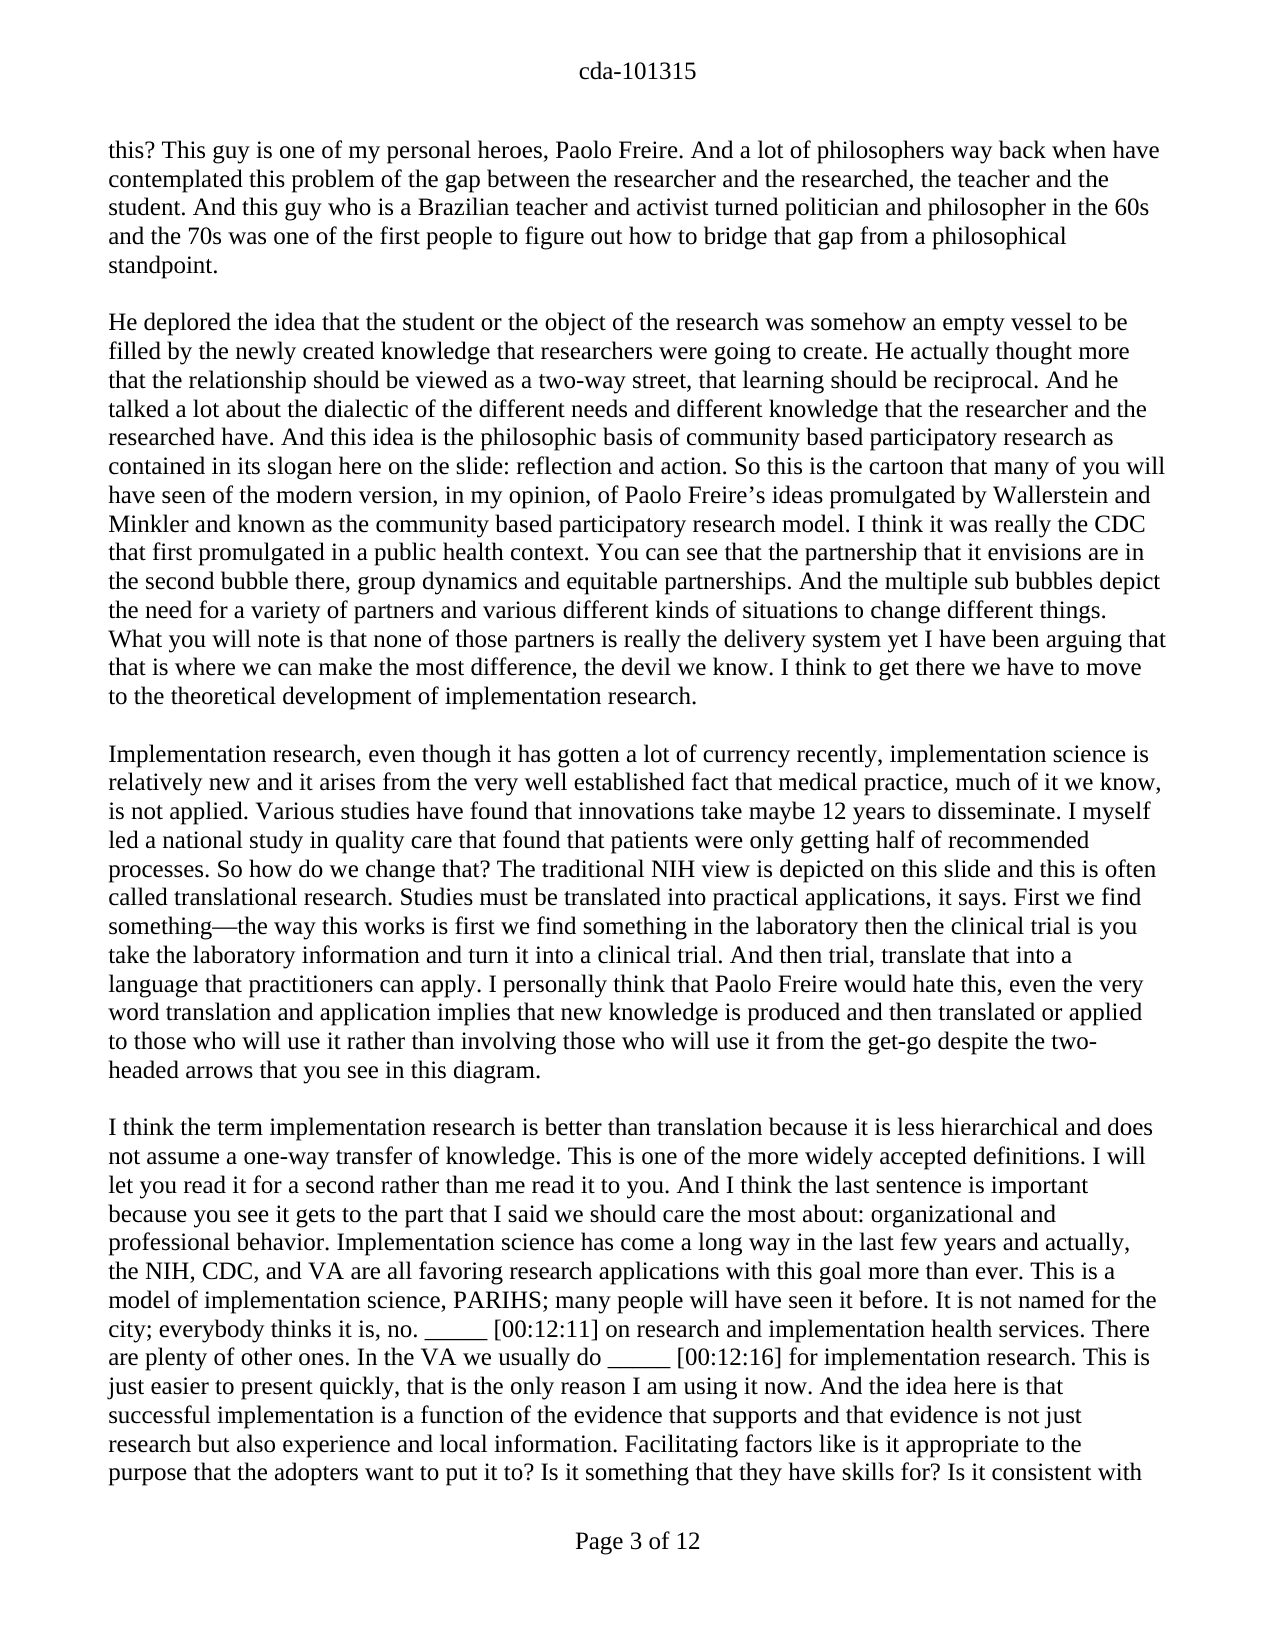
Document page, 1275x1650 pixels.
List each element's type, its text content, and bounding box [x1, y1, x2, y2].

text He deplored the idea that the student or the object of the research was somehow an empty vessel to be filled by the newly created knowledge that researchers were going to create. He actually thought more that the relationship should be viewed as a two-way street, that learning should be reciprocal. And he talked a lot about the dialectic of the different needs and different knowledge that the researcher and the researched have. And this idea is the philosophic basis of community based participatory research as contained in its slogan here on the slide: reflection and action. So this is the cartoon that many of you will have seen of the modern version, in my opinion, of Paolo Freire’s ideas promulgated by Wallerstein and Minkler and known as the community based participatory research model. I think it was really the CDC that first promulgated in a public health context. You can see that the partnership that it envisions are in the second bubble there, group dynamics and equitable partnerships. And the multiple sub bubbles depict the need for a variety of partners and various different kinds of situations to change different things. What you will note is that none of those partners is really the delivery system yet I have been arguing that that is where we can make the most difference, the devil we know. I think to get there we have to move to the theoretical development of implementation research. [108, 307, 1167, 710]
text Implementation research, even though it has gotten a lot of currency recently, implementation science is relatively new and it arises from the very well established fact that medical practice, much of it we know, is not applied. Various studies have found that innovations take maybe 12 years to disseminate. I myself led a national study in quality care that found that patients were only getting half of recommended processes. So how do we change that? The traditional NIH view is depicted on this slide and this is often called translational research. Studies must be translated into practical applications, it says. First we find something—the way this works is first we find something in the laboratory then the clinical trial is you take the laboratory information and turn it into a clinical trial. And then trial, translate that into a language that practitioners can apply. I personally think that Paolo Freire would hate this, even the very word translation and application implies that new knowledge is produced and then translated or applied to those who will use it rather than involving those who will use it from the get-go despite the two-headed arrows that you see in this diagram. [108, 739, 1167, 1084]
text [108, 1112, 1167, 1486]
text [108, 135, 1167, 279]
